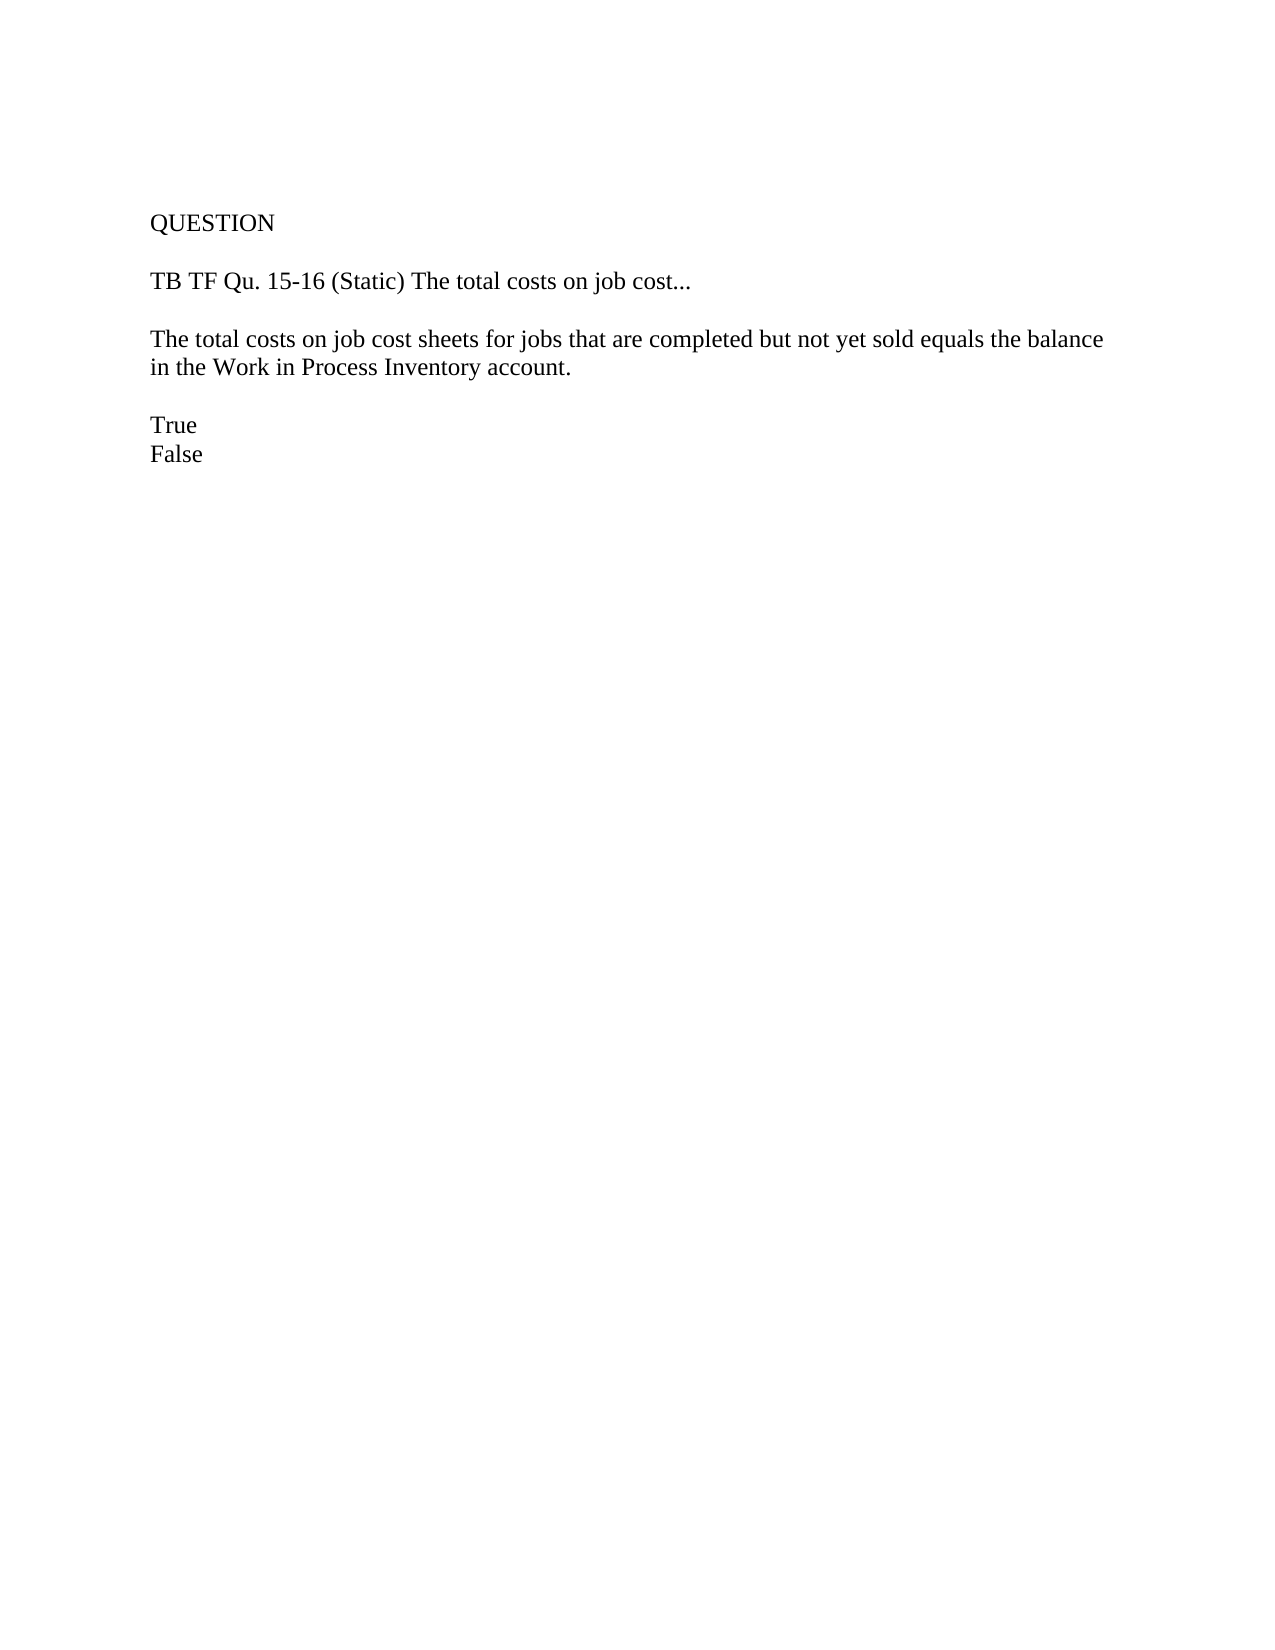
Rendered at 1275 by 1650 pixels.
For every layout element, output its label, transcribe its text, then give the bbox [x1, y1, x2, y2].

text True [150, 410, 1125, 439]
text The total costs on job cost sheets for jobs that are completed but not yet sold equals the balance in the Work in Process Inventory account. [150, 324, 1125, 381]
text TB TF Qu. 15-16 (Static) The total costs on job cost... [150, 266, 1125, 294]
text False [150, 439, 1125, 468]
text QUESTION [150, 208, 1125, 237]
